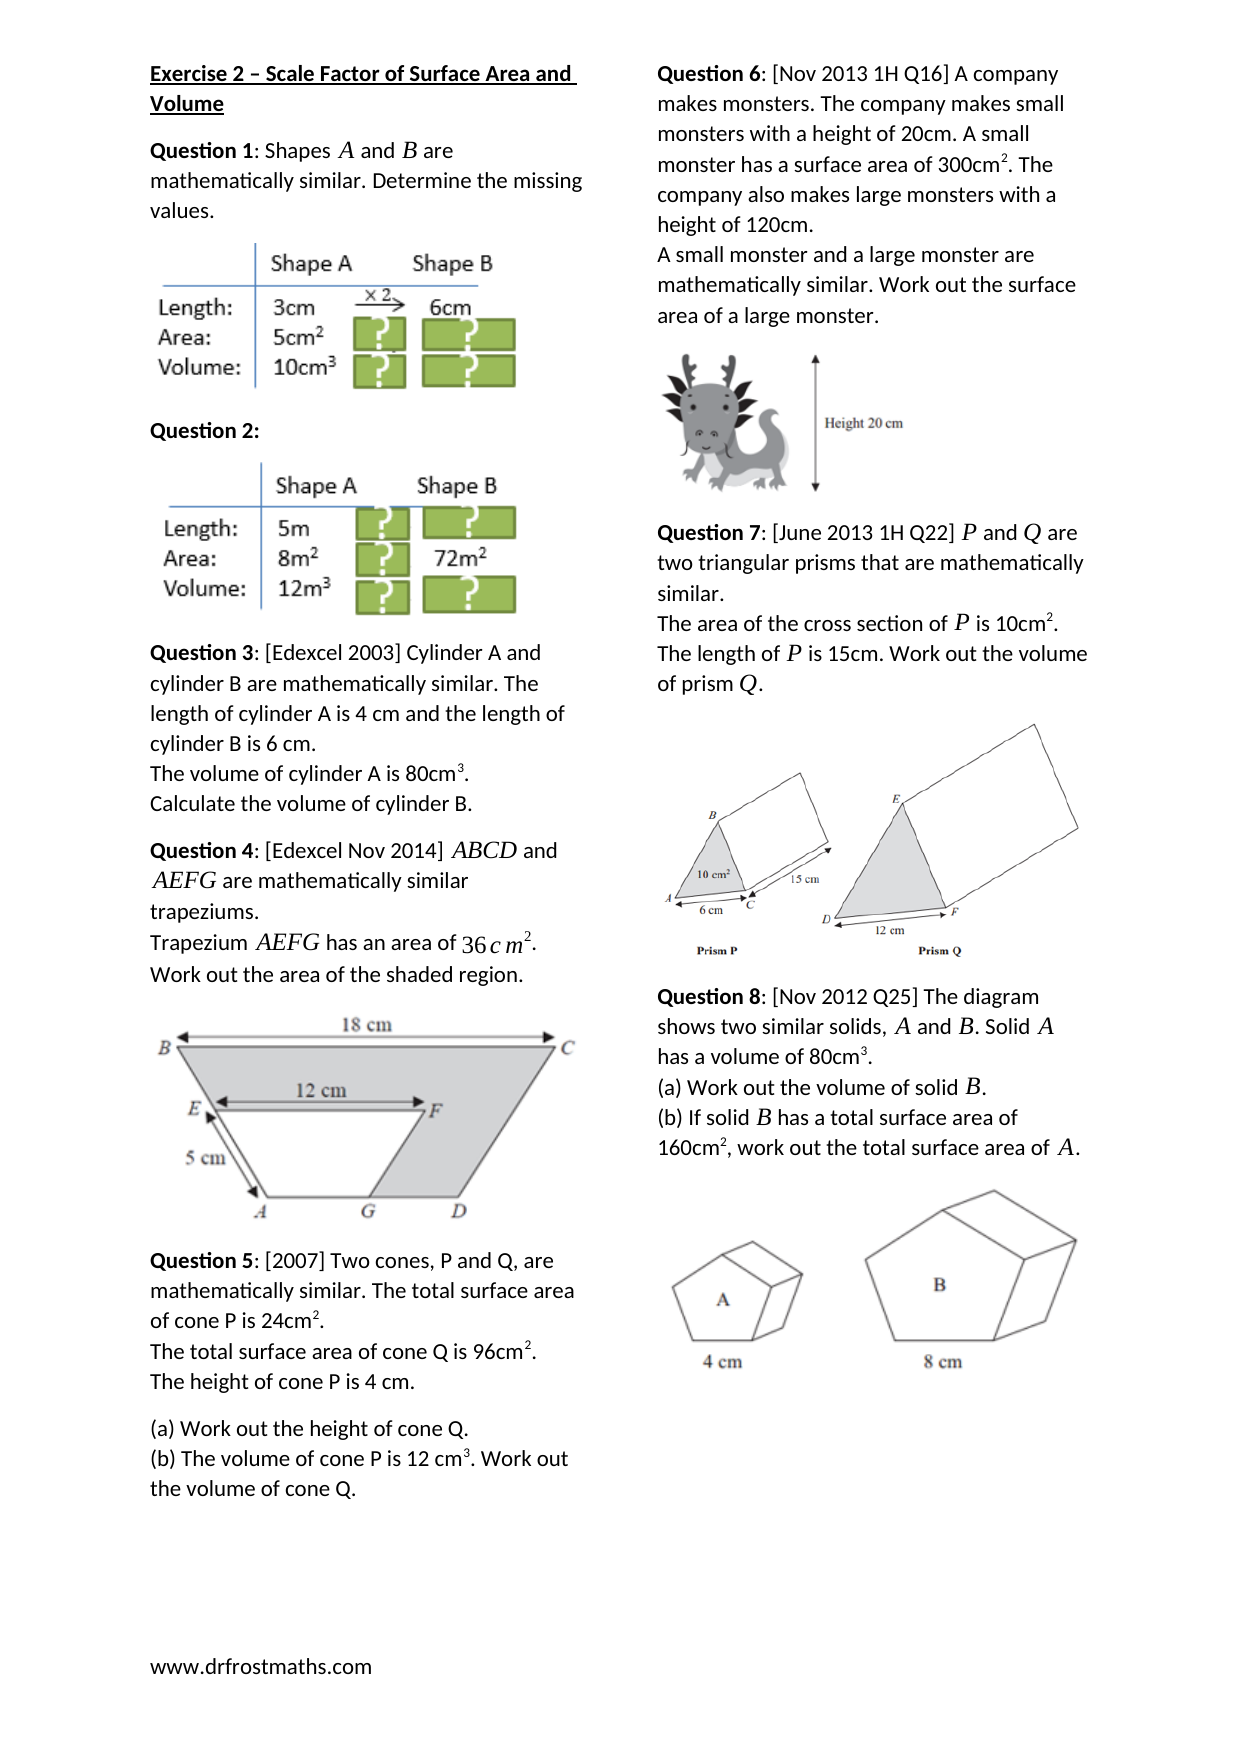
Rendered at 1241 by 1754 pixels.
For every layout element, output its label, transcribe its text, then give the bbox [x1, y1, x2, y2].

text (a) Work out the height of cone Q. (b) The volume of cone P is 12 cm3. Work out the volume of cone Q. [150, 1414, 583, 1563]
picture [657, 347, 923, 500]
text Question 1: Shapes and are mathematically similar. Determine the missing values. [150, 136, 583, 224]
text Question 4: [Edexcel Nov 2014] and are mathematically similar trapeziums. Trapezium has an area of . Work out the area of the shaded region. [150, 836, 583, 988]
picture [657, 1180, 1091, 1384]
text Question 5: [2007] Two cones, P and Q, are mathematically similar. The total surface area of cone P is 24cm2. The total surface area of cone Q is 96cm2. The height of cone P is 4 cm. [150, 1246, 583, 1395]
picture [150, 462, 532, 620]
text Question 7: [June 2013 1H Q22] and are two triangular prisms that are mathematically similar. The area of the cross section of is 10cm2. The length of is 15cm. Work out the volume of prism . [657, 518, 1090, 697]
picture [150, 1007, 584, 1228]
text Question 8: [Nov 2012 Q25] The diagram shows two similar solids, and . Solid has a volume of 80cm3. (a) Work out the volume of solid . (b) If solid has a total surface area of 160cm2, work out the total surface area of . [657, 982, 1090, 1161]
picture [657, 716, 1091, 964]
text Question 6: [Nov 2013 1H Q16] A company makes monsters. The company makes small monsters with a height of 20cm. A small monster has a surface area of 300cm2. The company also makes large monsters with a height of 120cm. A small monster and a large monster are mathematically similar. Work out the surface area of a large monster. [657, 59, 1090, 329]
text Question 2: [150, 416, 583, 444]
text Question 3: [Edexcel 2003] Cylinder A and cylinder B are mathematically similar. The length of cylinder A is 4 cm and the length of cylinder B is 6 cm. The volume of cylinder A is 80cm3. Calculate the volume of cylinder B. [150, 638, 583, 817]
text Exercise 2 – Scale Factor of Surface Area and Volume [150, 59, 583, 117]
picture [150, 243, 527, 397]
